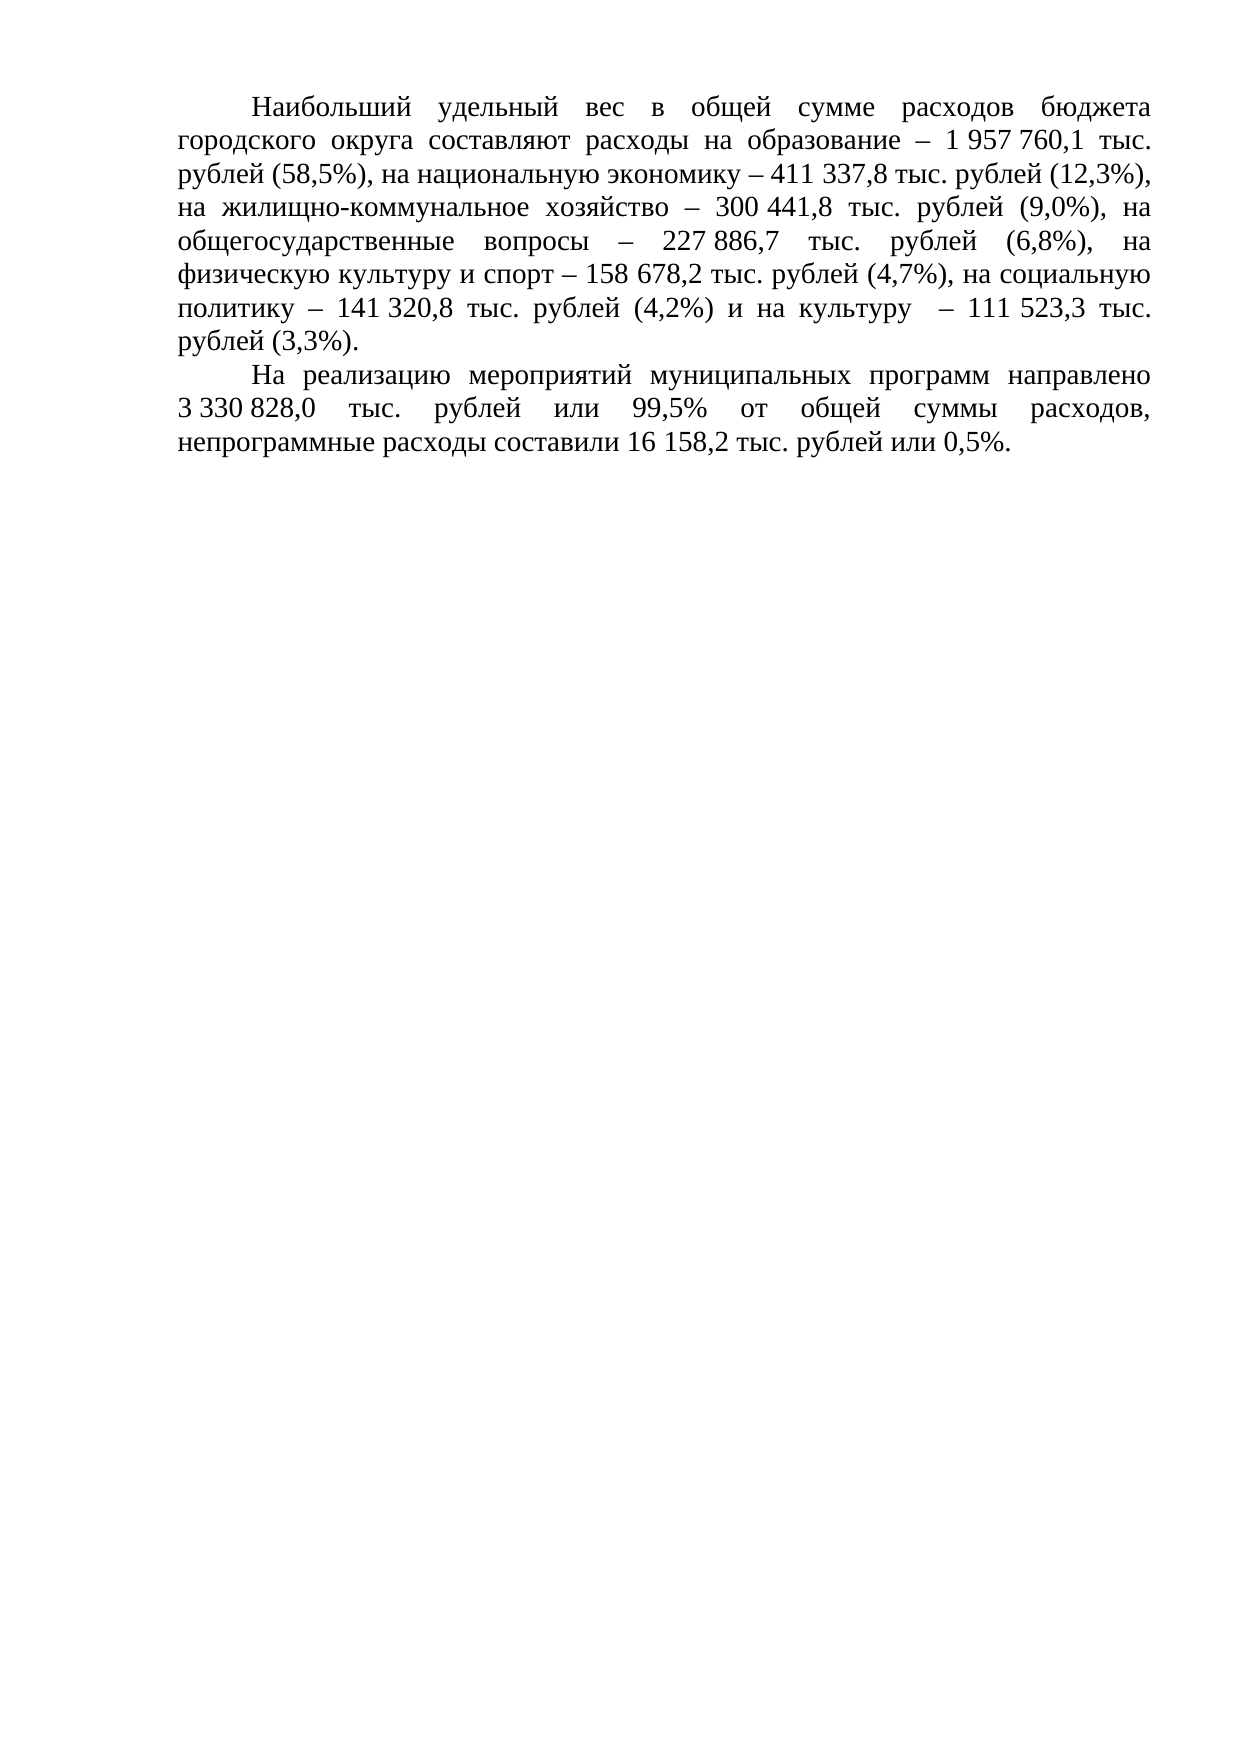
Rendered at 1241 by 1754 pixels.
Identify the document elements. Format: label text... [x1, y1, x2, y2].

text На реализацию мероприятий муниципальных программ направлено 3 330 828,0 тыс. рублей или 99,5% от общей суммы расходов, непрограммные расходы составили 16 158,2 тыс. рублей или 0,5%. [177, 357, 1152, 458]
text Наибольший удельный вес в общей сумме расходов бюджета городского округа составляют расходы на образование – 1 957 760,1 тыс. рублей (58,5%), на национальную экономику – 411 337,8 тыс. рублей (12,3%), на жилищно-коммунальное хозяйство – 300 441,8 тыс. рублей (9,0%), на общегосударственные вопросы – 227 886,7 тыс. рублей (6,8%), на физическую культуру и спорт – 158 678,2 тыс. рублей (4,7%), на социальную политику – 141 320,8 тыс. рублей (4,2%) и на культуру – 111 523,3 тыс. рублей (3,3%). [177, 89, 1152, 357]
